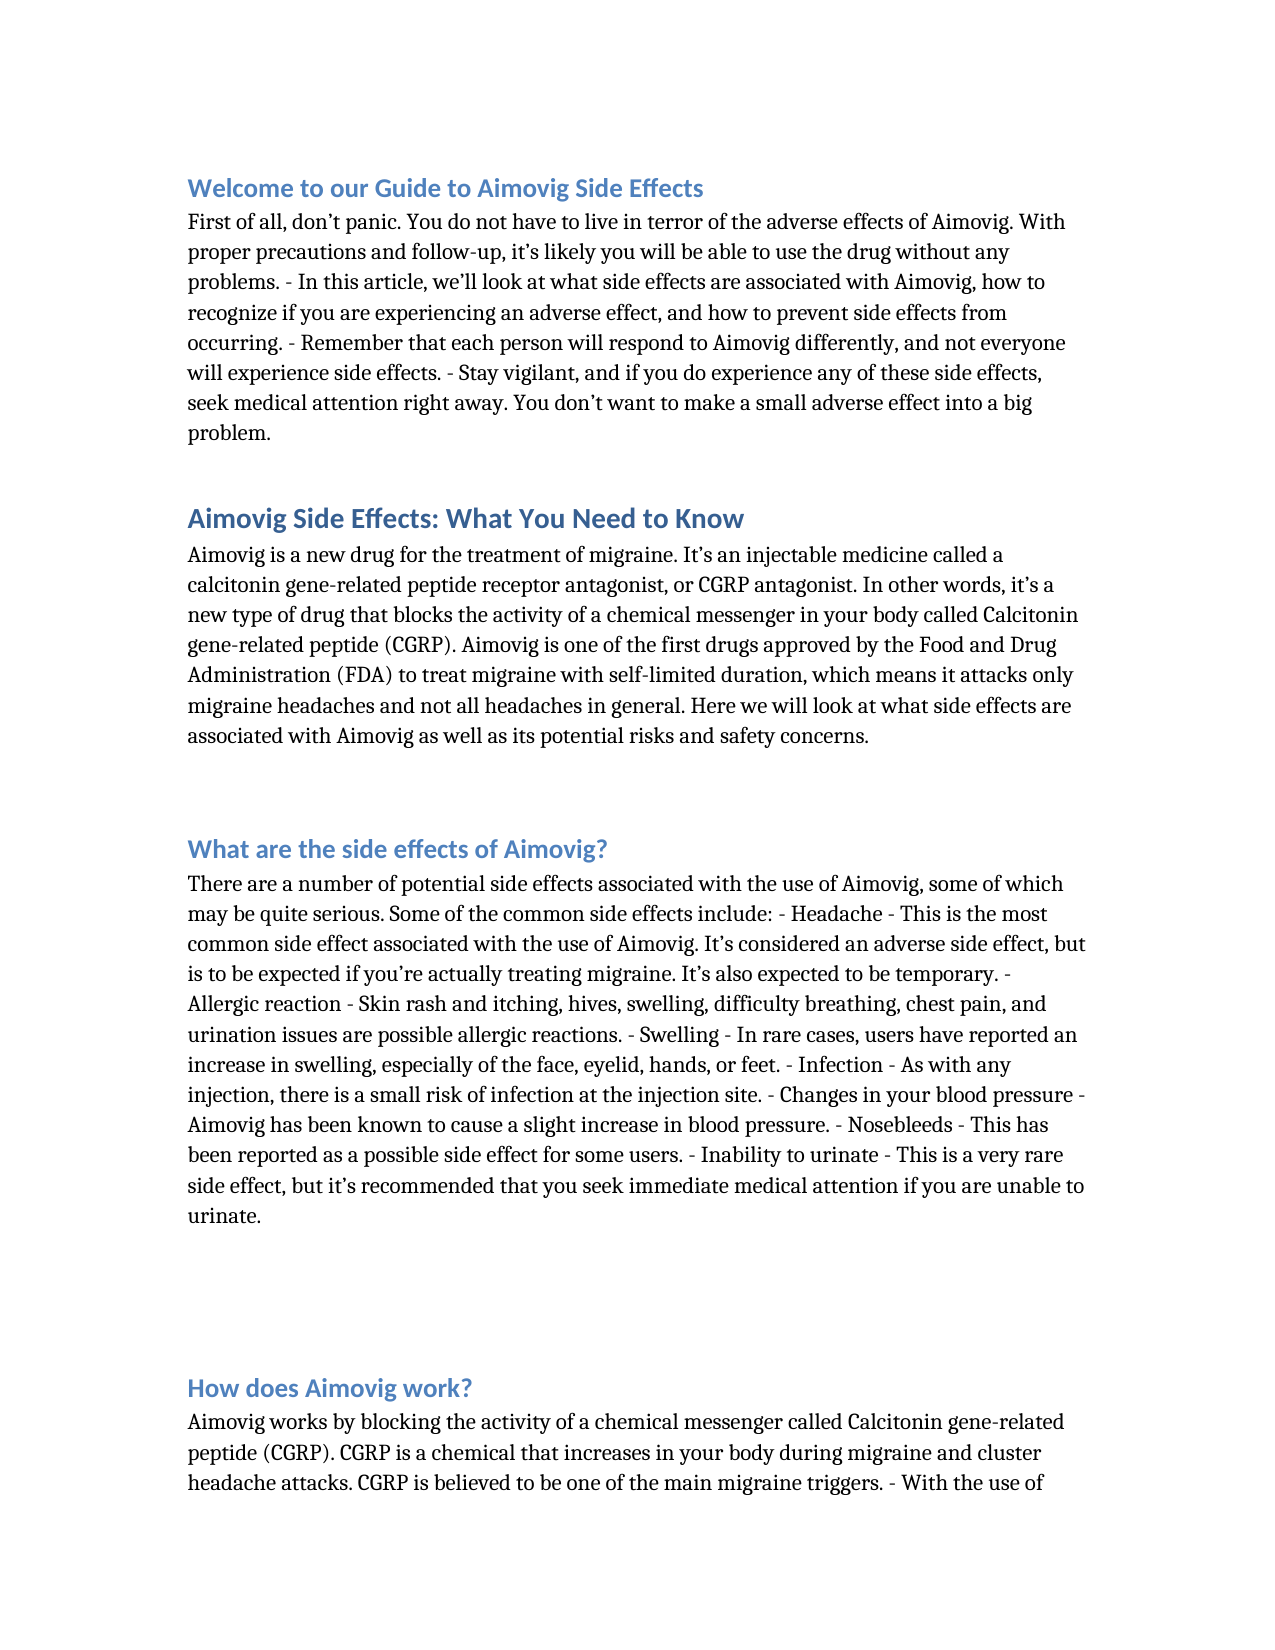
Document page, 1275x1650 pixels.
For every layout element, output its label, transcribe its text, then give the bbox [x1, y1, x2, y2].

subtitle Welcome to our Guide to Aimovig Side Effects [187, 171, 1087, 204]
subtitle Aimovig Side Effects: What You Need to Know [187, 500, 1087, 536]
subtitle How does Aimovig work? [187, 1371, 1087, 1404]
subtitle What are the side effects of Aimovig? [187, 832, 1087, 865]
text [187, 1409, 1087, 1496]
text Aimovig is a new drug for the treatment of migraine. It’s an injectable medicine called a calcitonin gene-related peptide receptor antagonist, or CGRP antagonist. In other words, it’s a new type of drug that blocks the activity of a chemical messenger in your body called Calcitonin gene-related peptide (CGRP). Aimovig is one of the first drugs approved by the Food and Drug Administration (FDA) to treat migraine with self-limited duration, which means it attacks only migraine headaches and not all headaches in general. Here we will look at what side effects are associated with Aimovig as well as its potential risks and safety concerns. [187, 541, 1087, 749]
text There are a number of potential side effects associated with the use of Aimovig, some of which may be quite serious. Some of the common side effects include: - Headache - This is the most common side effect associated with the use of Aimovig. It’s considered an adverse side effect, but is to be expected if you’re actually treating migraine. It’s also expected to be temporary. - Allergic reaction - Skin rash and itching, hives, swelling, difficulty breathing, chest pain, and urination issues are possible allergic reactions. - Swelling - In rare cases, users have reported an increase in swelling, especially of the face, eyelid, hands, or feet. - Infection - As with any injection, there is a small risk of infection at the injection site. - Changes in your blood pressure - Aimovig has been known to cause a slight increase in blood pressure. - Nosebleeds - This has been reported as a possible side effect for some users. - Inability to urinate - This is a very rare side effect, but it’s recommended that you seek immediate medical attention if you are unable to urinate. [187, 870, 1087, 1229]
text First of all, don’t panic. You do not have to live in terror of the adverse effects of Aimovig. With proper precautions and follow-up, it’s likely you will be able to use the drug without any problems. - In this article, we’ll look at what side effects are associated with Aimovig, how to recognize if you are experiencing an adverse effect, and how to prevent side effects from occurring. - Remember that each person will respond to Aimovig differently, and not everyone will experience side effects. - Stay vigilant, and if you do experience any of these side effects, seek medical attention right away. You don’t want to make a small adverse effect into a big problem. [187, 209, 1087, 447]
